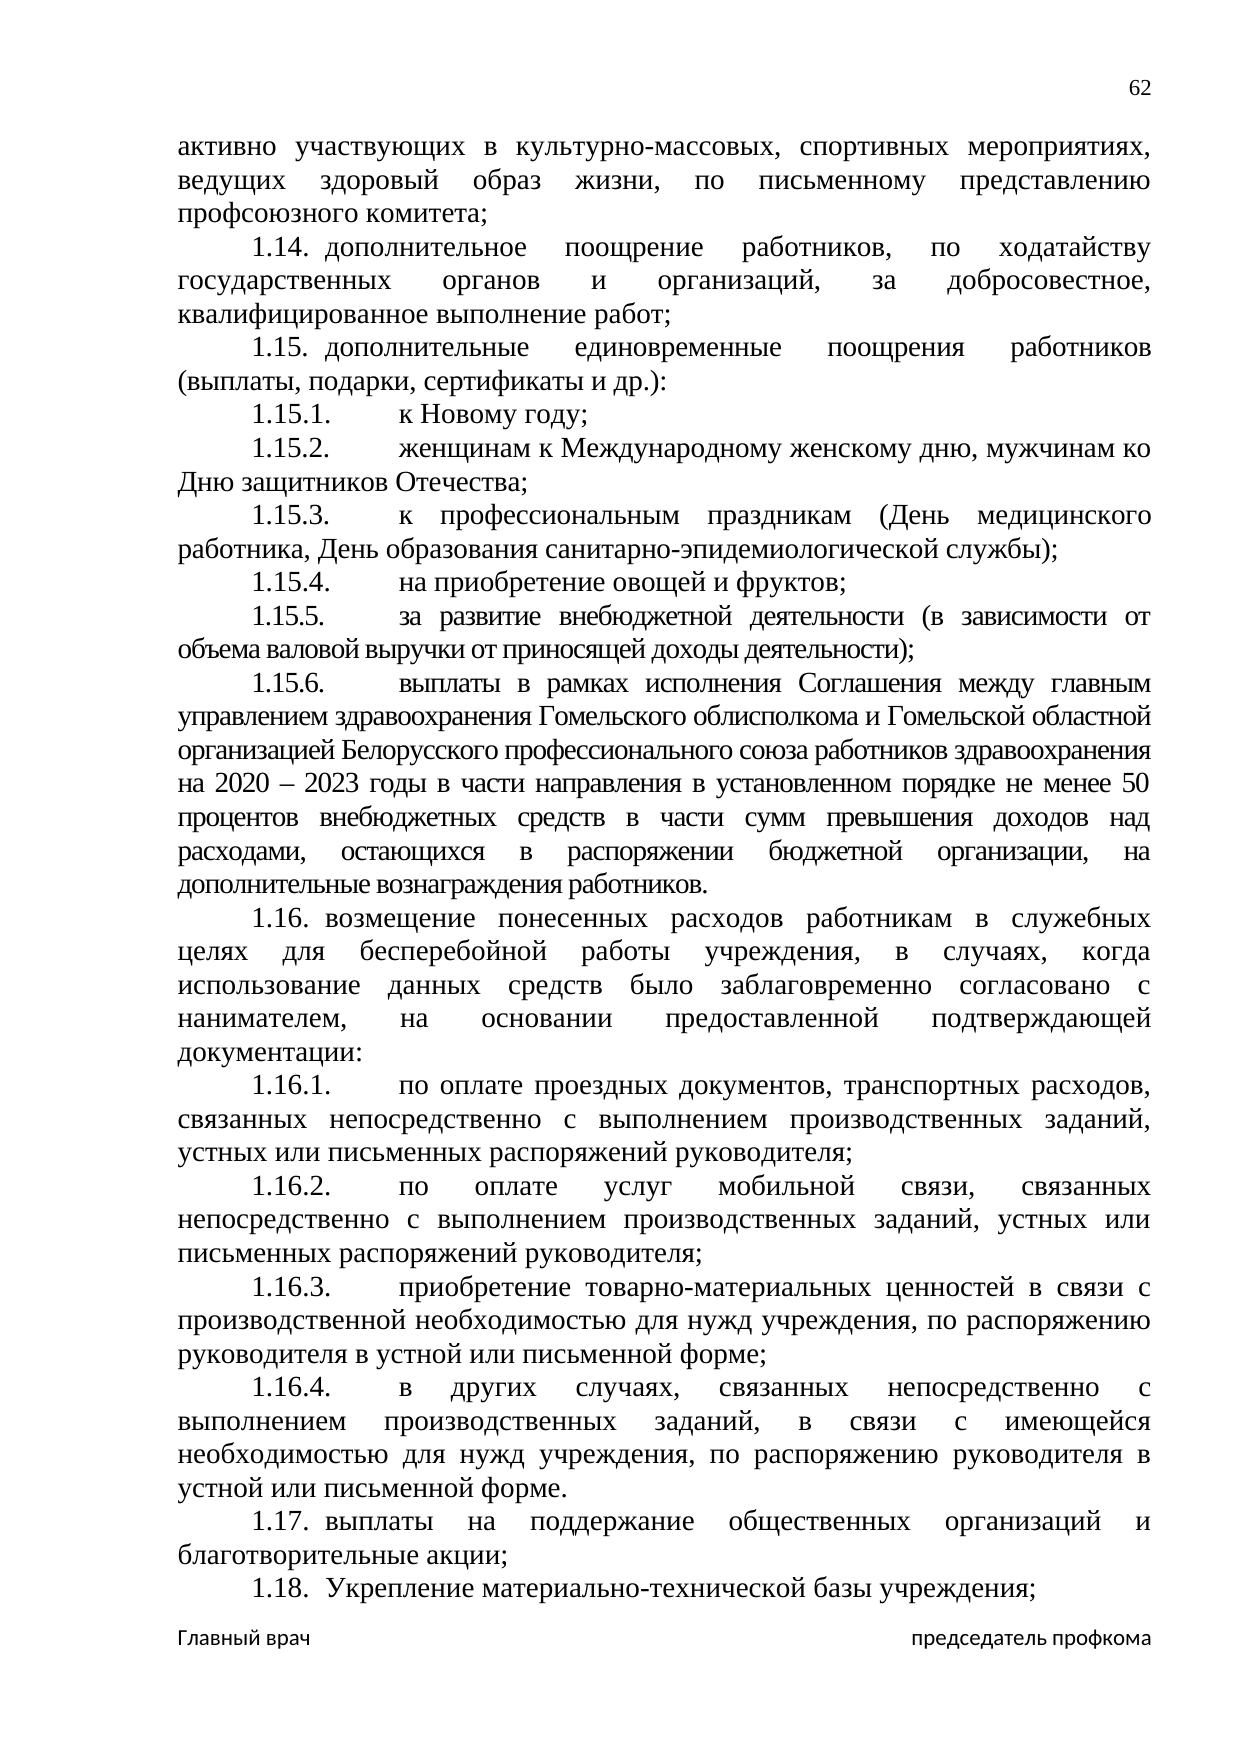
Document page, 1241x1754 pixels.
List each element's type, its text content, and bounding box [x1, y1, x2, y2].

list выплаты на поддержание общественных организаций и благотворительные акции; [177, 1503, 1152, 1571]
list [177, 128, 1152, 229]
list приобретение товарно-материальных ценностей в связи с производственной необходимостью для нужд учреждения, по распоряжению руководителя в устной или письменной форме; [177, 1269, 1152, 1369]
list дополнительные единовременные поощрения работников (выплаты, подарки, сертификаты и др.): [177, 329, 1152, 397]
list за развитие внебюджетной деятельности (в зависимости от объема валовой выручки от приносящей доходы деятельности); [177, 598, 1152, 665]
list женщинам к Международному женскому дню, мужчинам ко Дню защитников Отечества; [177, 430, 1152, 497]
list Укрепление материально-технической базы учреждения; [177, 1571, 1152, 1604]
list в других случаях, связанных непосредственно с выполнением производственных заданий, в связи с имеющейся необходимостью для нужд учреждения, по распоряжению руководителя в устной или письменной форме. [177, 1369, 1152, 1503]
list к профессиональным праздникам (День медицинского работника, День образования санитарно-эпидемиологической службы); [177, 497, 1152, 564]
list возмещение понесенных расходов работникам в служебных целях для бесперебойной работы учреждения, в случаях, когда использование данных средств было заблаговременно согласовано с нанимателем, на основании предоставленной подтверждающей документации: [177, 900, 1152, 1067]
list на приобретение овощей и фруктов; [177, 564, 1152, 598]
list по оплате услуг мобильной связи, связанных непосредственно с выполнением производственных заданий, устных или письменных распоряжений руководителя; [177, 1168, 1152, 1269]
list выплаты в рамках исполнения Соглашения между главным управлением здравоохранения Гомельского облисполкома и Гомельской областной организацией Белорусского профессионального союза работников здравоохранения на 2020 – 2023 годы в части направления в установленном порядке не менее 50 процентов внебюджетных средств в части сумм превышения доходов над расходами, остающихся в распоряжении бюджетной организации, на дополнительные вознаграждения работников. [177, 665, 1152, 900]
list дополнительное поощрение работников, по ходатайству государственных органов и организаций, за добросовестное, квалифицированное выполнение работ; [177, 229, 1152, 329]
list к Новому году; [177, 397, 1152, 430]
list по оплате проездных документов, транспортных расходов, связанных непосредственно с выполнением производственных заданий, устных или письменных распоряжений руководителя; [177, 1067, 1152, 1168]
